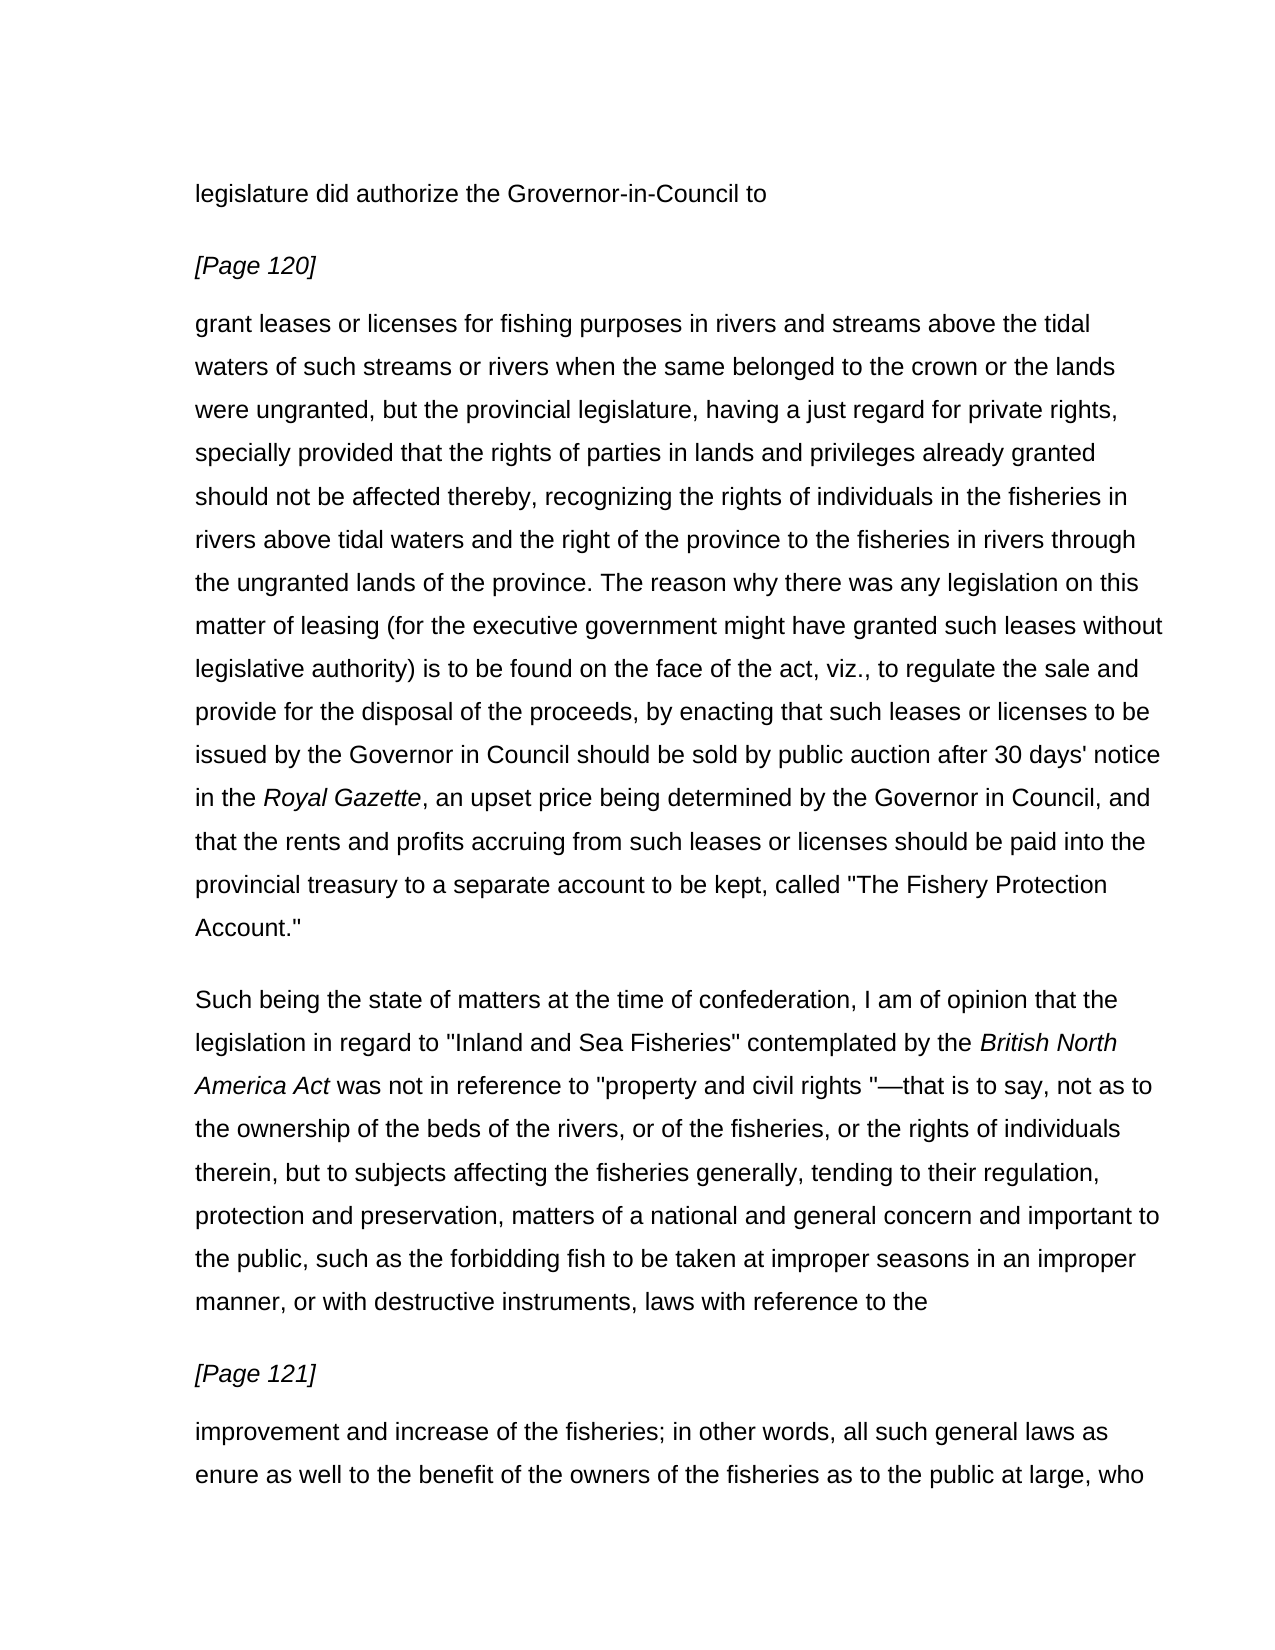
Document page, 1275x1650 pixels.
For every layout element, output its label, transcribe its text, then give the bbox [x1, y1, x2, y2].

text [Page 121] [195, 1359, 1170, 1388]
text Such being the state of matters at the time of confederation, I am of opinion that the legislation in regard to "Inland and Sea Fisheries" contemplated by the British North America Act was not in reference to "property and civil rights "—that is to say, not as to the ownership of the beds of the rivers, or of the fisheries, or the rights of individuals therein, but to subjects affecting the fisheries generally, tending to their regulation, protection and preservation, matters of a national and general concern and important to the public, such as the forbidding fish to be taken at improper seasons in an improper manner, or with destructive instruments, laws with reference to the [195, 985, 1170, 1316]
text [195, 179, 1170, 207]
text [195, 1417, 1170, 1489]
text [Page 120] [195, 251, 1170, 280]
text grant leases or licenses for fishing purposes in rivers and streams above the tidal waters of such streams or rivers when the same belonged to the crown or the lands were ungranted, but the provincial legislature, having a just regard for private rights, specially provided that the rights of parties in lands and privileges already granted should not be affected thereby, recognizing the rights of individuals in the fisheries in rivers above tidal waters and the right of the province to the fisheries in rivers through the ungranted lands of the province. The reason why there was any legislation on this matter of leasing (for the executive government might have granted such leases without legislative authority) is to be found on the face of the act, viz., to regulate the sale and provide for the disposal of the proceeds, by enacting that such leases or licenses to be issued by the Governor in Council should be sold by public auction after 30 days' notice in the Royal Gazette, an upset price being determined by the Governor in Council, and that the rents and profits accruing from such leases or licenses should be paid into the provincial treasury to a separate account to be kept, called "The Fishery Protection Account." [195, 309, 1170, 941]
